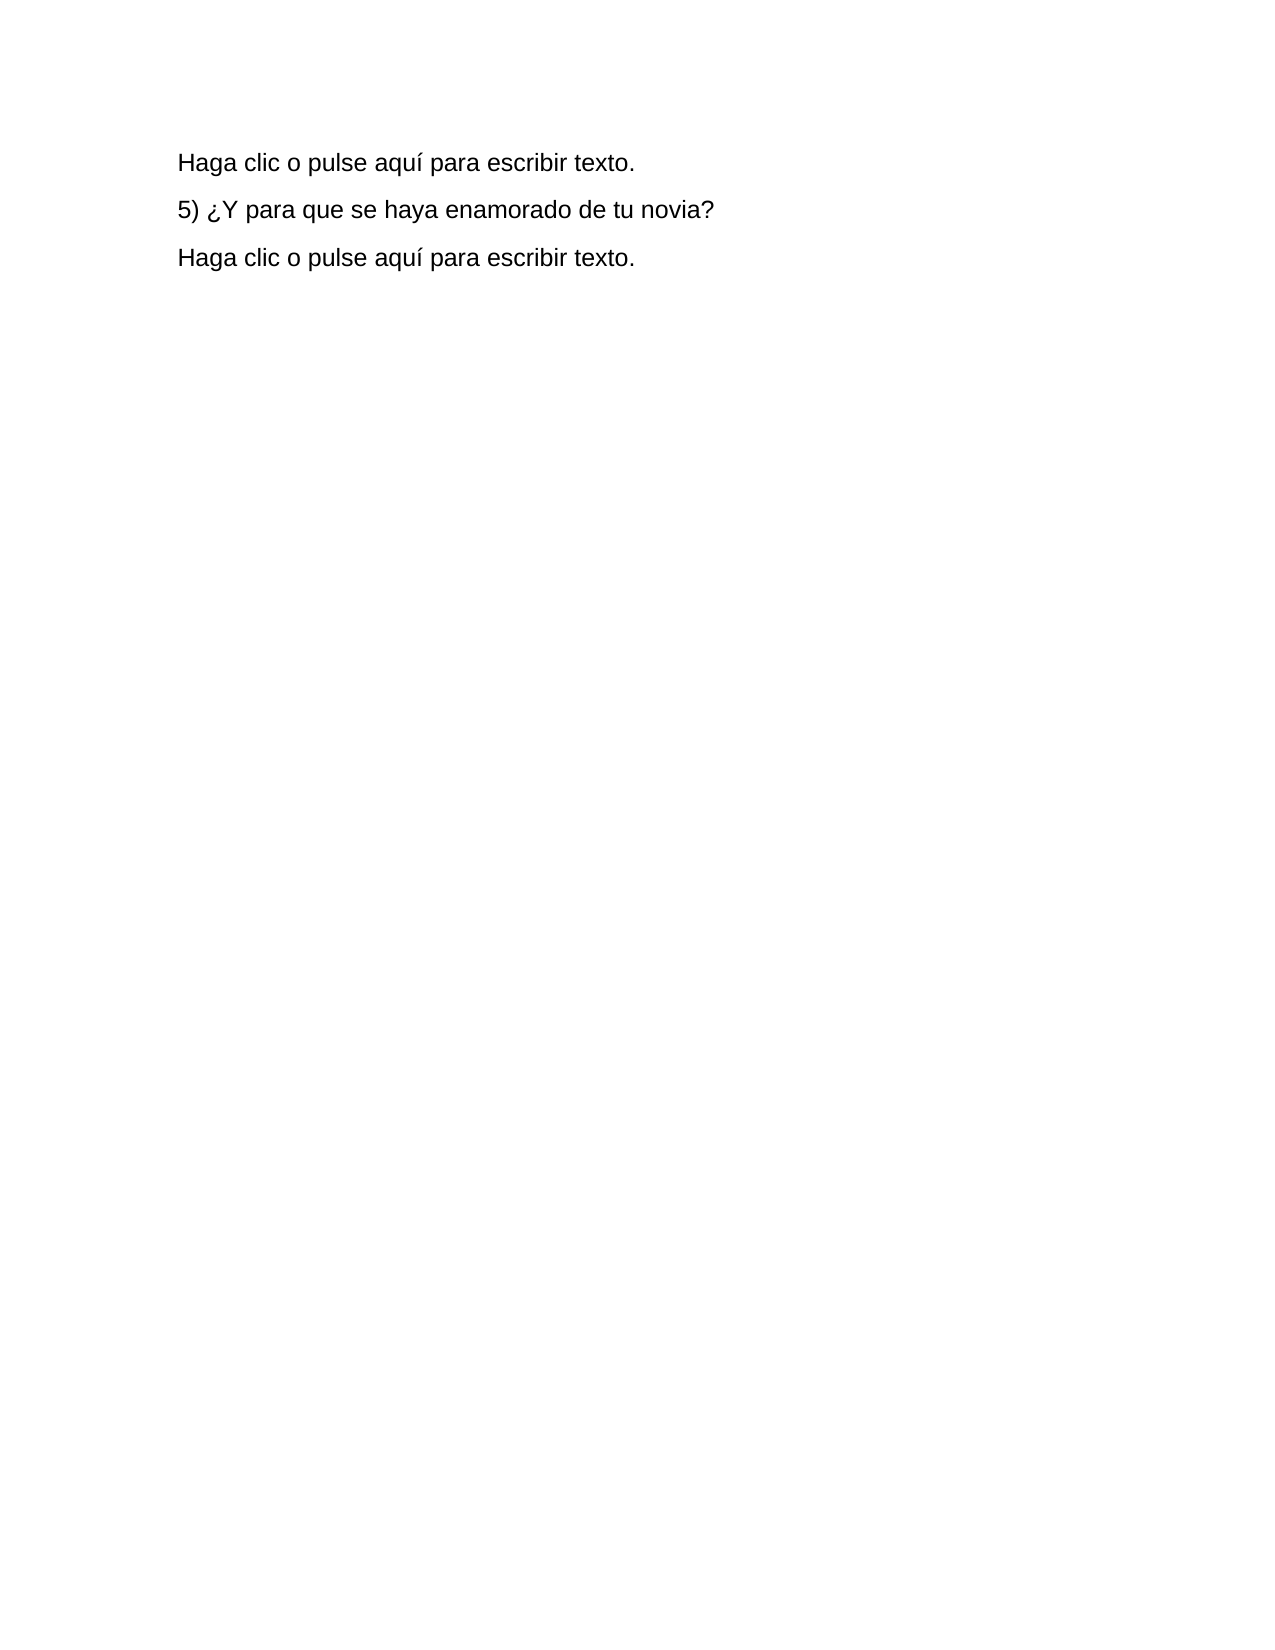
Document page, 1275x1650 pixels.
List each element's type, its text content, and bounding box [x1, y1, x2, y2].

text 5) ¿Y para que se haya enamorado de tu novia? [177, 195, 1098, 224]
